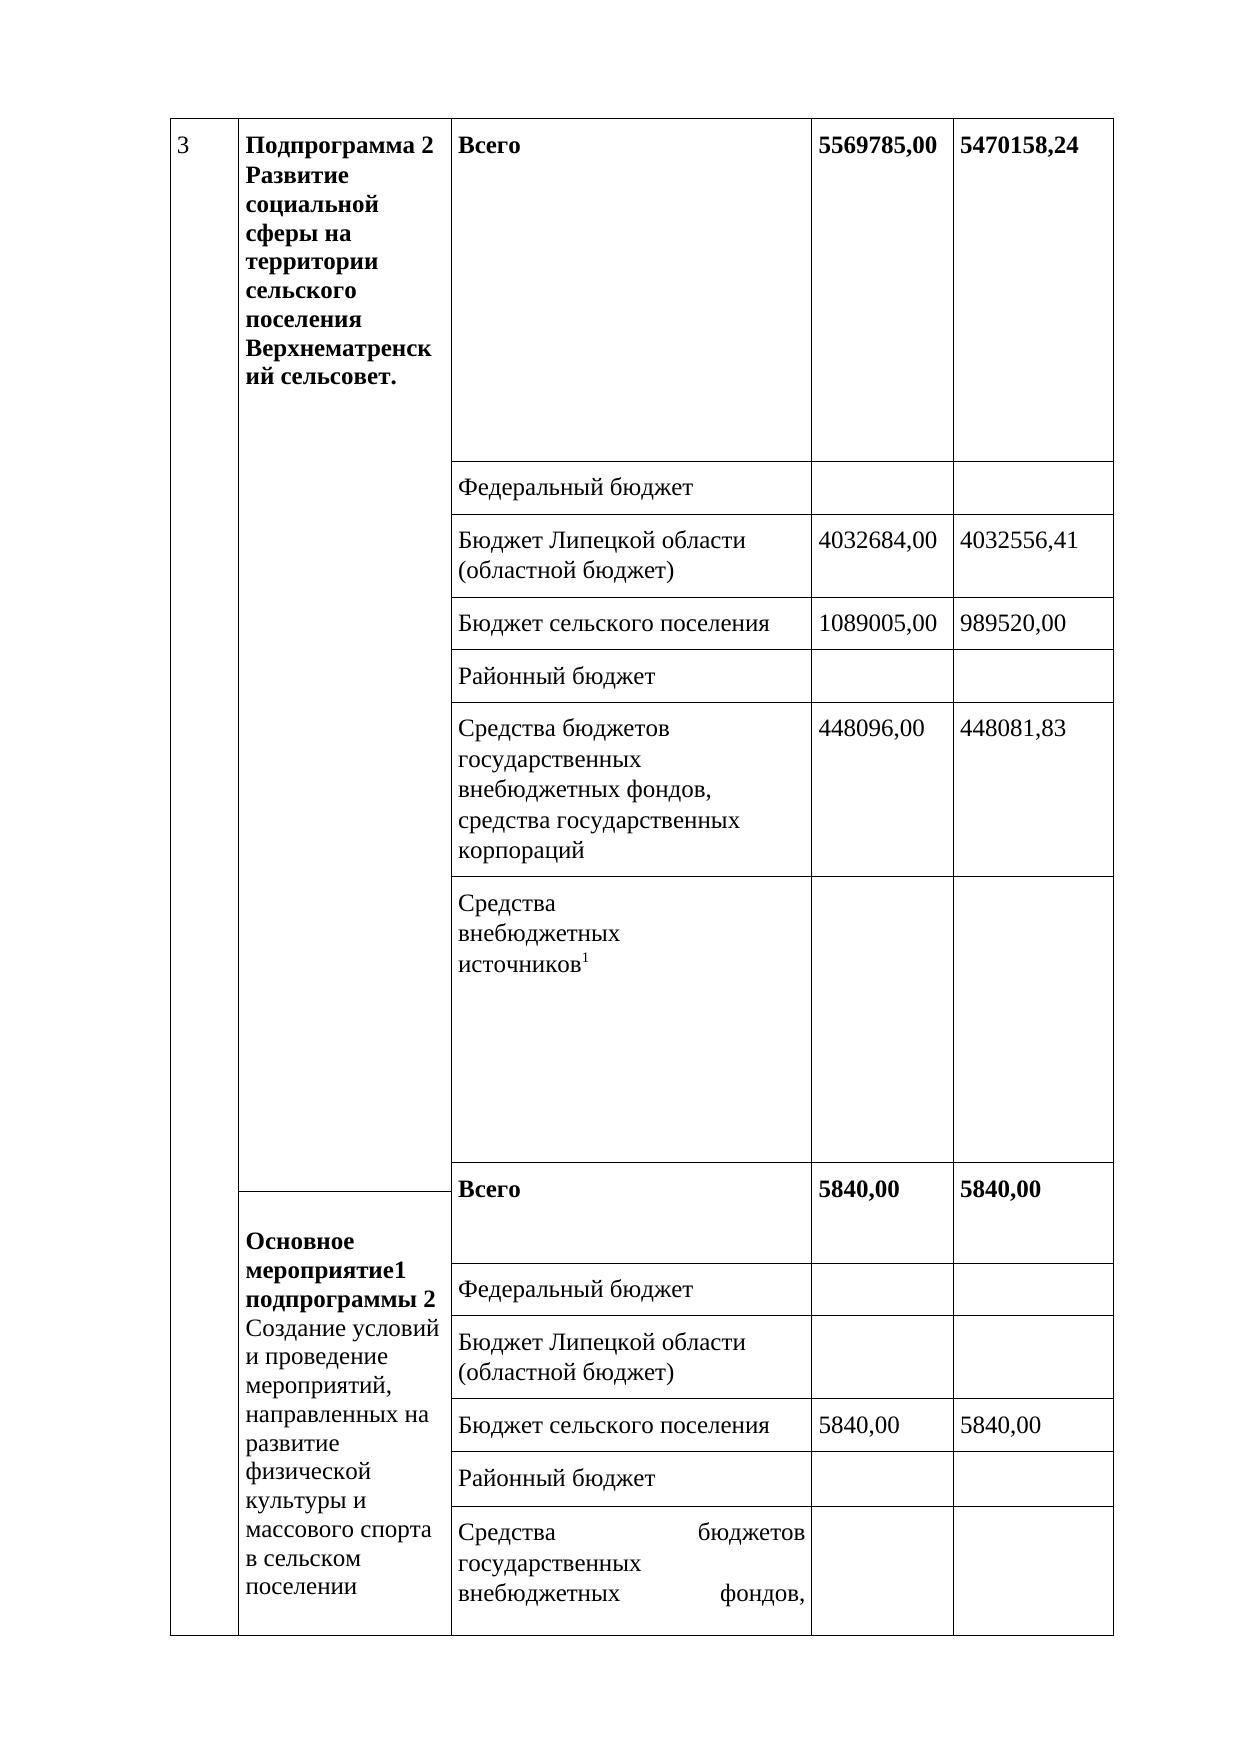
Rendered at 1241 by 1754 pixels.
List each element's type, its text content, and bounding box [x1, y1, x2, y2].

table_cell 3 [171, 119, 238, 1635]
table_cell [812, 1507, 953, 1635]
table_cell 1089005,00 [812, 598, 953, 649]
table_cell 5470158,24 [954, 119, 1113, 461]
table_cell 448081,83 [954, 703, 1113, 876]
table_cell Подпрограмма 2 Развитие социальной сферы на территории сельского поселения Верхнематренский сельсовет. [239, 119, 451, 1191]
table_cell 5840,00 [812, 1399, 953, 1451]
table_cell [452, 1507, 811, 1635]
table_cell 5840,00 [954, 1399, 1113, 1451]
table_cell [954, 462, 1113, 513]
table_cell [812, 462, 953, 513]
table_cell [954, 650, 1113, 702]
table_cell Бюджет Липецкой области (областной бюджет) [452, 1316, 811, 1398]
table_cell Бюджет сельского поселения [452, 598, 811, 649]
table_cell 989520,00 [954, 598, 1113, 649]
table_cell 4032684,00 [812, 515, 953, 597]
table_cell Районный бюджет [452, 650, 811, 702]
table_cell [954, 1507, 1113, 1635]
table_cell [954, 1452, 1113, 1506]
table_cell [812, 1264, 953, 1315]
table_cell 5840,00 [954, 1163, 1113, 1263]
table_cell [812, 650, 953, 702]
table_cell 5569785,00 [812, 119, 953, 461]
table_cell 4032556,41 [954, 515, 1113, 597]
table_cell Средства внебюджетных источников1 [452, 877, 811, 1162]
table_cell 5840,00 [812, 1163, 953, 1263]
table_cell [954, 1264, 1113, 1315]
table_cell Районный бюджет [452, 1452, 811, 1506]
table_cell Бюджет сельского поселения [452, 1399, 811, 1451]
table_cell [954, 877, 1113, 1162]
table_cell Федеральный бюджет [452, 462, 811, 513]
table_cell Всего [452, 1163, 811, 1263]
table_cell [812, 1452, 953, 1506]
table_cell Бюджет Липецкой области (областной бюджет) [452, 515, 811, 597]
table_cell Федеральный бюджет [452, 1264, 811, 1315]
table_cell Основное мероприятие1 подпрограммы 2 Создание условий и проведение мероприятий, направленных на развитие физической культуры и массового спорта в сельском поселении [239, 1192, 451, 1635]
table_cell Средства бюджетов государственных внебюджетных фондов, средства государственных корпораций [452, 703, 811, 876]
table_cell [954, 1316, 1113, 1398]
table_cell [812, 877, 953, 1162]
table_cell [812, 1316, 953, 1398]
table_cell Всего [452, 119, 811, 461]
table_cell 448096,00 [812, 703, 953, 876]
